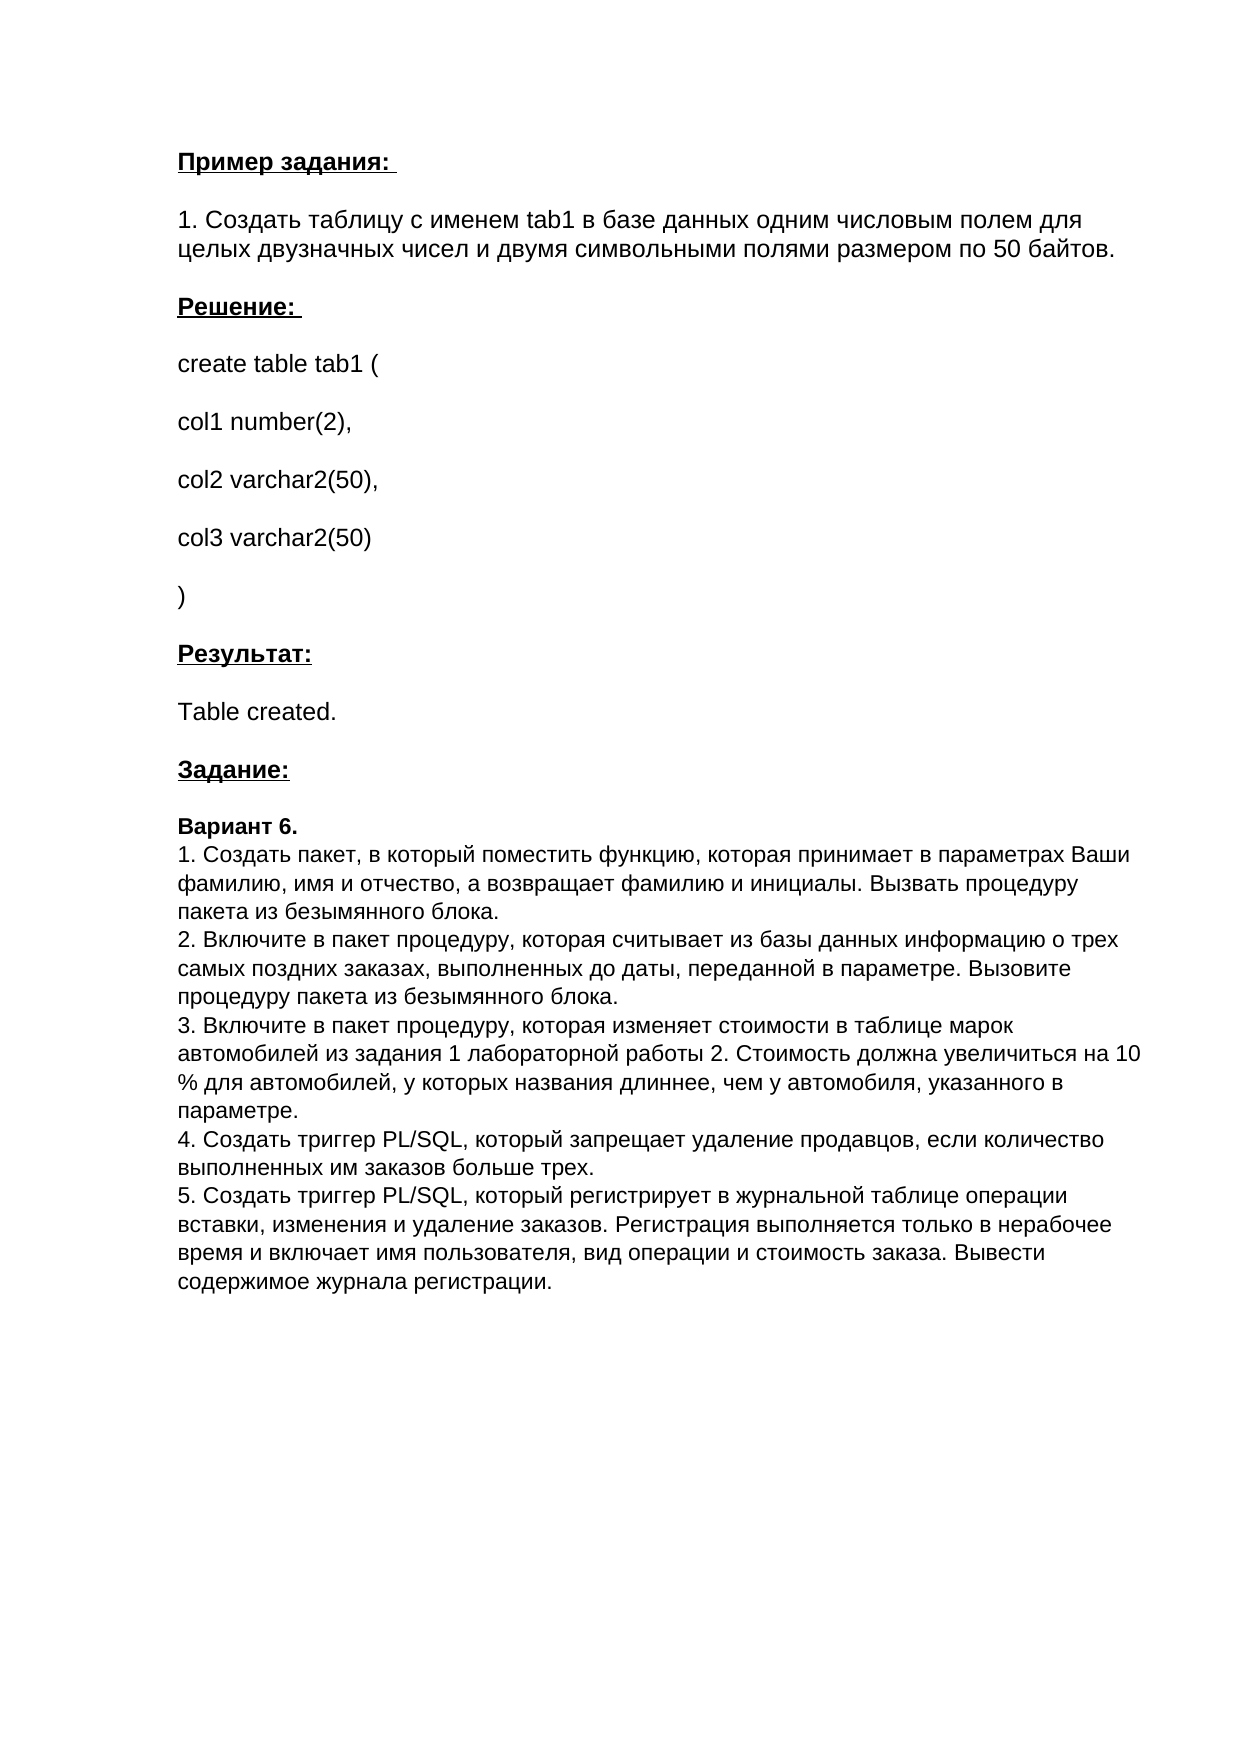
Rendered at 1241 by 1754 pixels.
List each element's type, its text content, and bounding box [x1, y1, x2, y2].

text col3 varchar2(50) [177, 523, 1152, 552]
text col1 number(2), [177, 407, 1152, 436]
text Пример задания: [177, 118, 1152, 176]
text ) [177, 581, 1152, 610]
text Вариант 6. 1. Создать пакет, в который поместить функцию, которая принимает в параметрах Ваши фамилию, имя и отчество, а возвращает фамилию и инициалы. Вызвать процедуру пакета из безымянного блока. 2. Включите в пакет процедуру, которая считывает из базы данных информацию о трех самых поздних заказах, выполненных до даты, переданной в параметре. Вызовите процедуру пакета из безымянного блока. 3. Включите в пакет процедуру, которая изменяет стоимости в таблице марок автомобилей из задания 1 лабораторной работы 2. Стоимость должна увеличиться на 10 % для автомобилей, у которых названия длиннее, чем у автомобиля, указанного в параметре. 4. Создать триггер PL/SQL, который запрещает удаление продавцов, если количество выполненных им заказов больше трех. 5. Создать триггер PL/SQL, который регистрирует в журнальной таблице операции вставки, изменения и удаление заказов. Регистрация выполняется только в нерабочее время и включает имя пользователя, вид операции и стоимость заказа. Вывести содержимое журнала регистрации. [177, 813, 1152, 1294]
text 1. Создать таблицу с именем tab1 в базе данных одним числовым полем для целых двузначных чисел и двумя символьными полями размером по 50 байтов. [177, 205, 1152, 262]
text Результат: [177, 639, 1152, 668]
text Table created. [177, 697, 1152, 726]
text Решение: [177, 291, 1152, 320]
text Задание: [177, 755, 1152, 783]
text create table tab1 ( [177, 349, 1152, 378]
text col2 varchar2(50), [177, 465, 1152, 494]
